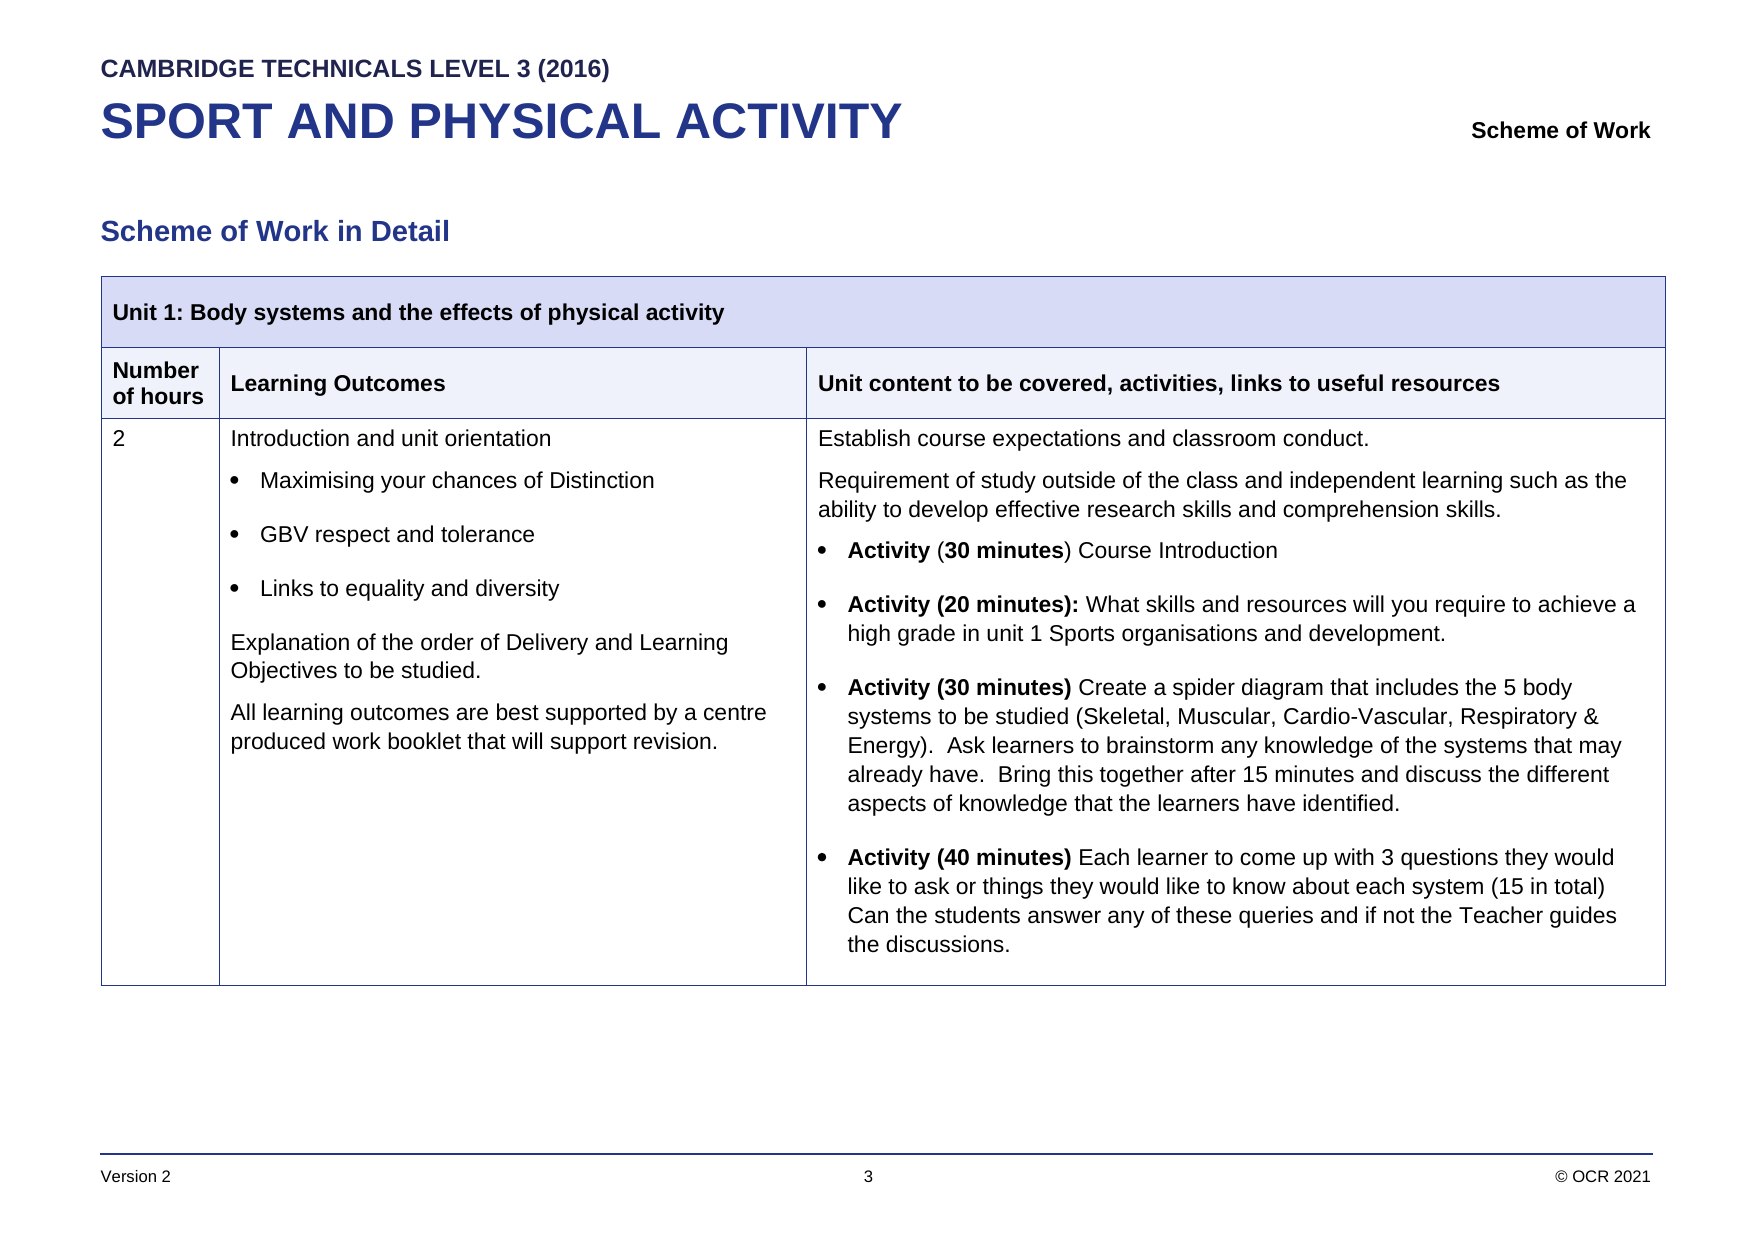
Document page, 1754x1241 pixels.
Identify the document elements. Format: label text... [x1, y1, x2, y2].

subtitle Scheme of Work in Detail [100, 214, 1653, 248]
table_cell Establish course expectations and classroom conduct. Requirement of study outside of the class and independent learning such as the ability to develop effective research skills and comprehension skills. Activity (30 minutes) Course Introduction Activity (20 minutes): What skills and resources will you require to achieve a high grade in unit 1 Sports organisations and development. Activity (30 minutes) Create a spider diagram that includes the 5 body systems to be studied (Skeletal, Muscular, Cardio-Vascular, Respiratory & Energy). Ask learners to brainstorm any knowledge of the systems that may already have. Bring this together after 15 minutes and discuss the different aspects of knowledge that the learners have identified. Activity (40 minutes) Each learner to come up with 3 questions they would like to ask or things they would like to know about each system (15 in total) Can the students answer any of these queries and if not the Teacher guides the discussions. [807, 419, 1665, 984]
table_cell Learning Outcomes [220, 348, 806, 418]
table_cell Number of hours [102, 348, 219, 418]
table_header Unit 1: Body systems and the effects of physical activity [102, 277, 1665, 347]
table_cell Unit content to be covered, activities, links to useful resources [807, 348, 1665, 418]
table_cell Introduction and unit orientation Maximising your chances of Distinction GBV respect and tolerance Links to equality and diversity Explanation of the order of Delivery and Learning Objectives to be studied. All learning outcomes are best supported by a centre produced work booklet that will support revision. [220, 419, 806, 984]
table_cell 2 [102, 419, 219, 984]
